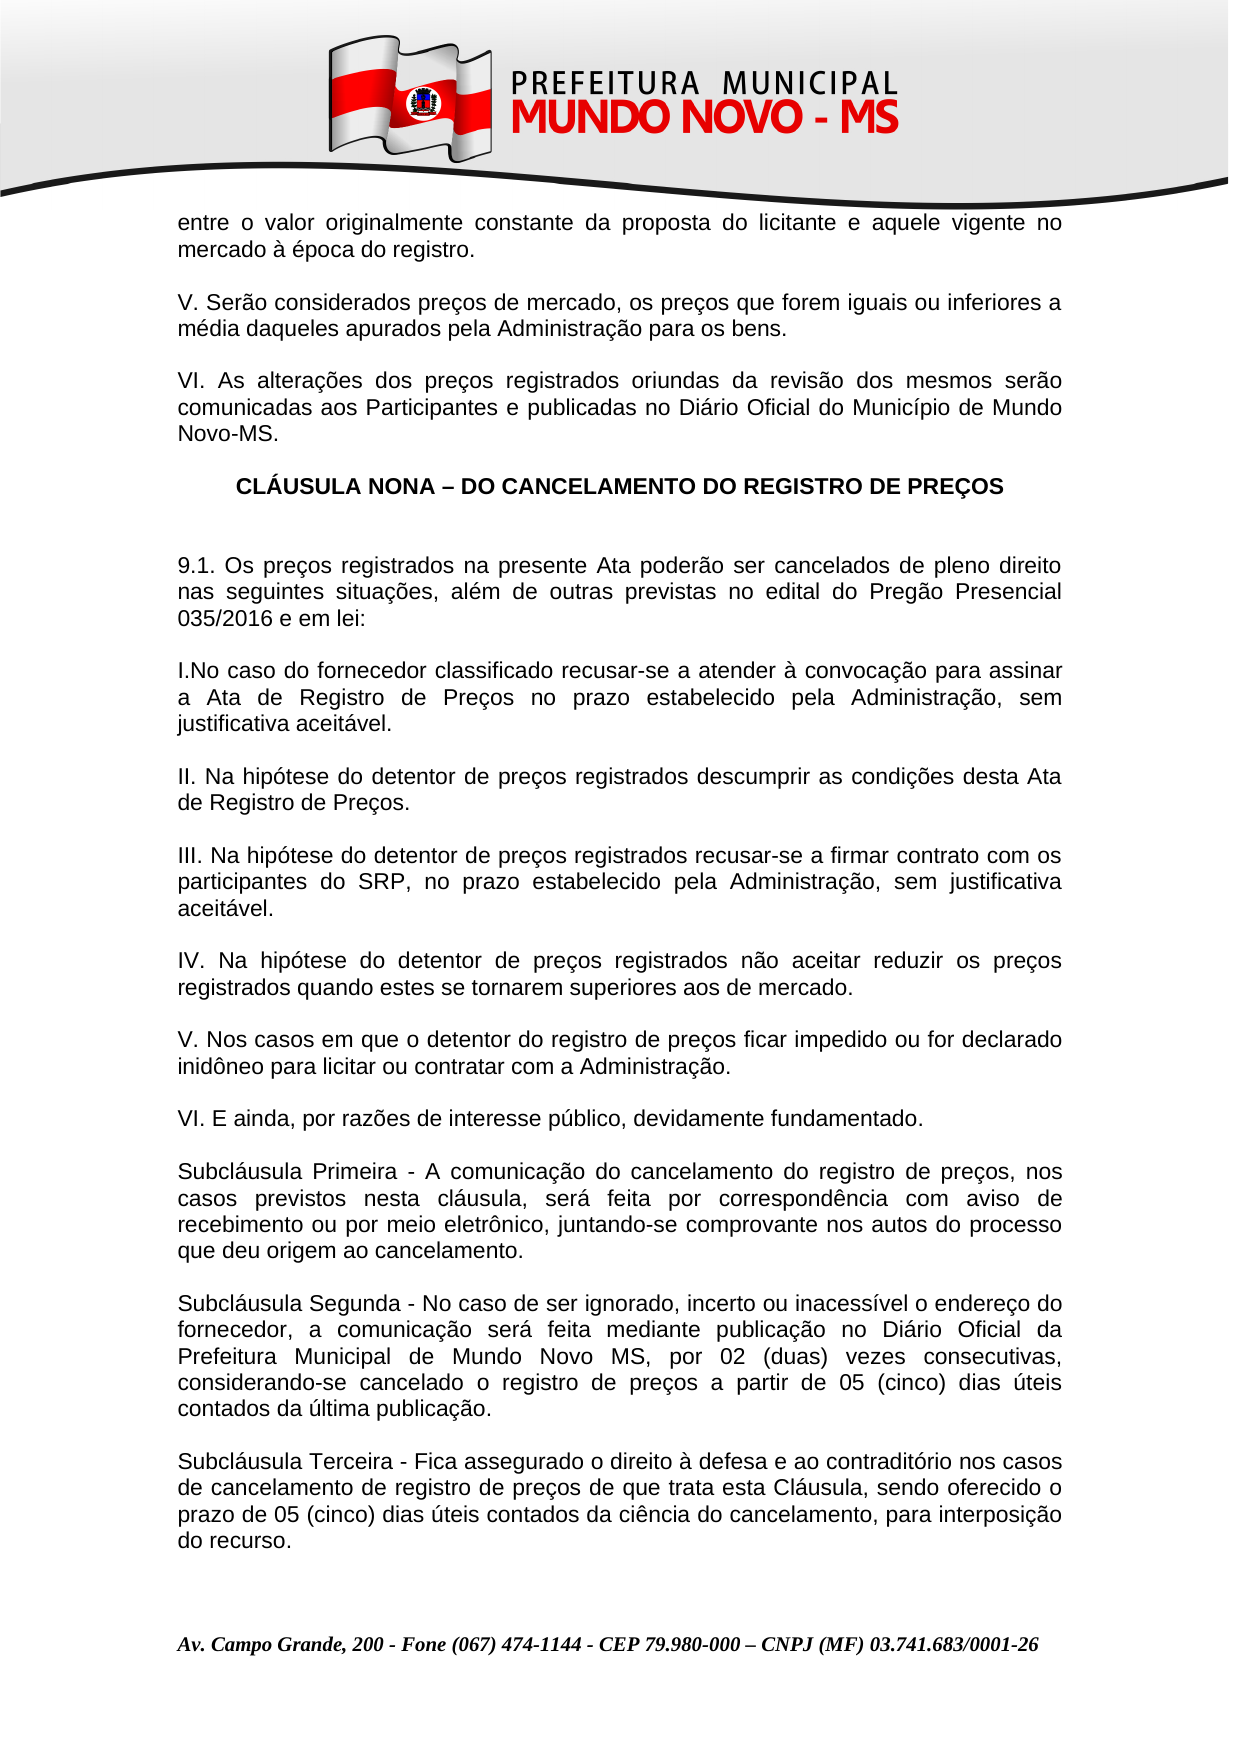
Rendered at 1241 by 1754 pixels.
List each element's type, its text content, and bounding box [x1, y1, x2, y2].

text V. Serão considerados preços de mercado, os preços que forem iguais ou inferiores a média daqueles apurados pela Administração para os bens. [177, 288, 1063, 341]
text Subcláusula Terceira - Fica assegurado o direito à defesa e ao contraditório nos casos de cancelamento de registro de preços de que trata esta Cláusula, sendo oferecido o prazo de 05 (cinco) dias úteis contados da ciência do cancelamento, para interposição do recurso. [177, 1448, 1063, 1553]
text 9.1. Os preços registrados na presente Ata poderão ser cancelados de pleno direito nas seguintes situações, além de outras previstas no edital do Pregão Presencial 035/2016 e em lei: [177, 552, 1063, 631]
text V. Nos casos em que o detentor do registro de preços ficar impedido ou for declarado inidôneo para licitar ou contratar com a Administração. [177, 1026, 1063, 1079]
text VI. E ainda, por razões de interesse público, devidamente fundamentado. [177, 1105, 1063, 1132]
text CLÁUSULA NONA – DO CANCELAMENTO DO REGISTRO DE PREÇOS [177, 473, 1063, 499]
text II. Na hipótese do detentor de preços registrados descumprir as condições desta Ata de Registro de Preços. [177, 763, 1063, 816]
text IV. Na hipótese do detentor de preços registrados não aceitar reduzir os preços registrados quando estes se tornarem superiores aos de mercado. [177, 947, 1063, 1000]
text III. Na hipótese do detentor de preços registrados recusar-se a firmar contrato com os participantes do SRP, no prazo estabelecido pela Administração, sem justificativa aceitável. [177, 842, 1063, 921]
text I.No caso do fornecedor classificado recusar-se a atender à convocação para assinar a Ata de Registro de Preços no prazo estabelecido pela Administração, sem justificativa aceitável. [177, 657, 1063, 736]
text Subcláusula Primeira - A comunicação do cancelamento do registro de preços, nos casos previstos nesta cláusula, será feita por correspondência com aviso de recebimento ou por meio eletrônico, juntando-se comprovante nos autos do processo que deu origem ao cancelamento. [177, 1158, 1063, 1263]
text Subcláusula Segunda - No caso de ser ignorado, incerto ou inacessível o endereço do fornecedor, a comunicação será feita mediante publicação no Diário Oficial da Prefeitura Municipal de Mundo Novo MS, por 02 (duas) vezes consecutivas, considerando-se cancelado o registro de preços a partir de 05 (cinco) dias úteis contados da última publicação. [177, 1290, 1063, 1422]
text VI. As alterações dos preços registrados oriundas da revisão dos mesmos serão comunicadas aos Participantes e publicadas no Diário Oficial do Município de Mundo Novo-MS. [177, 367, 1063, 447]
picture [0, 0, 1229, 210]
